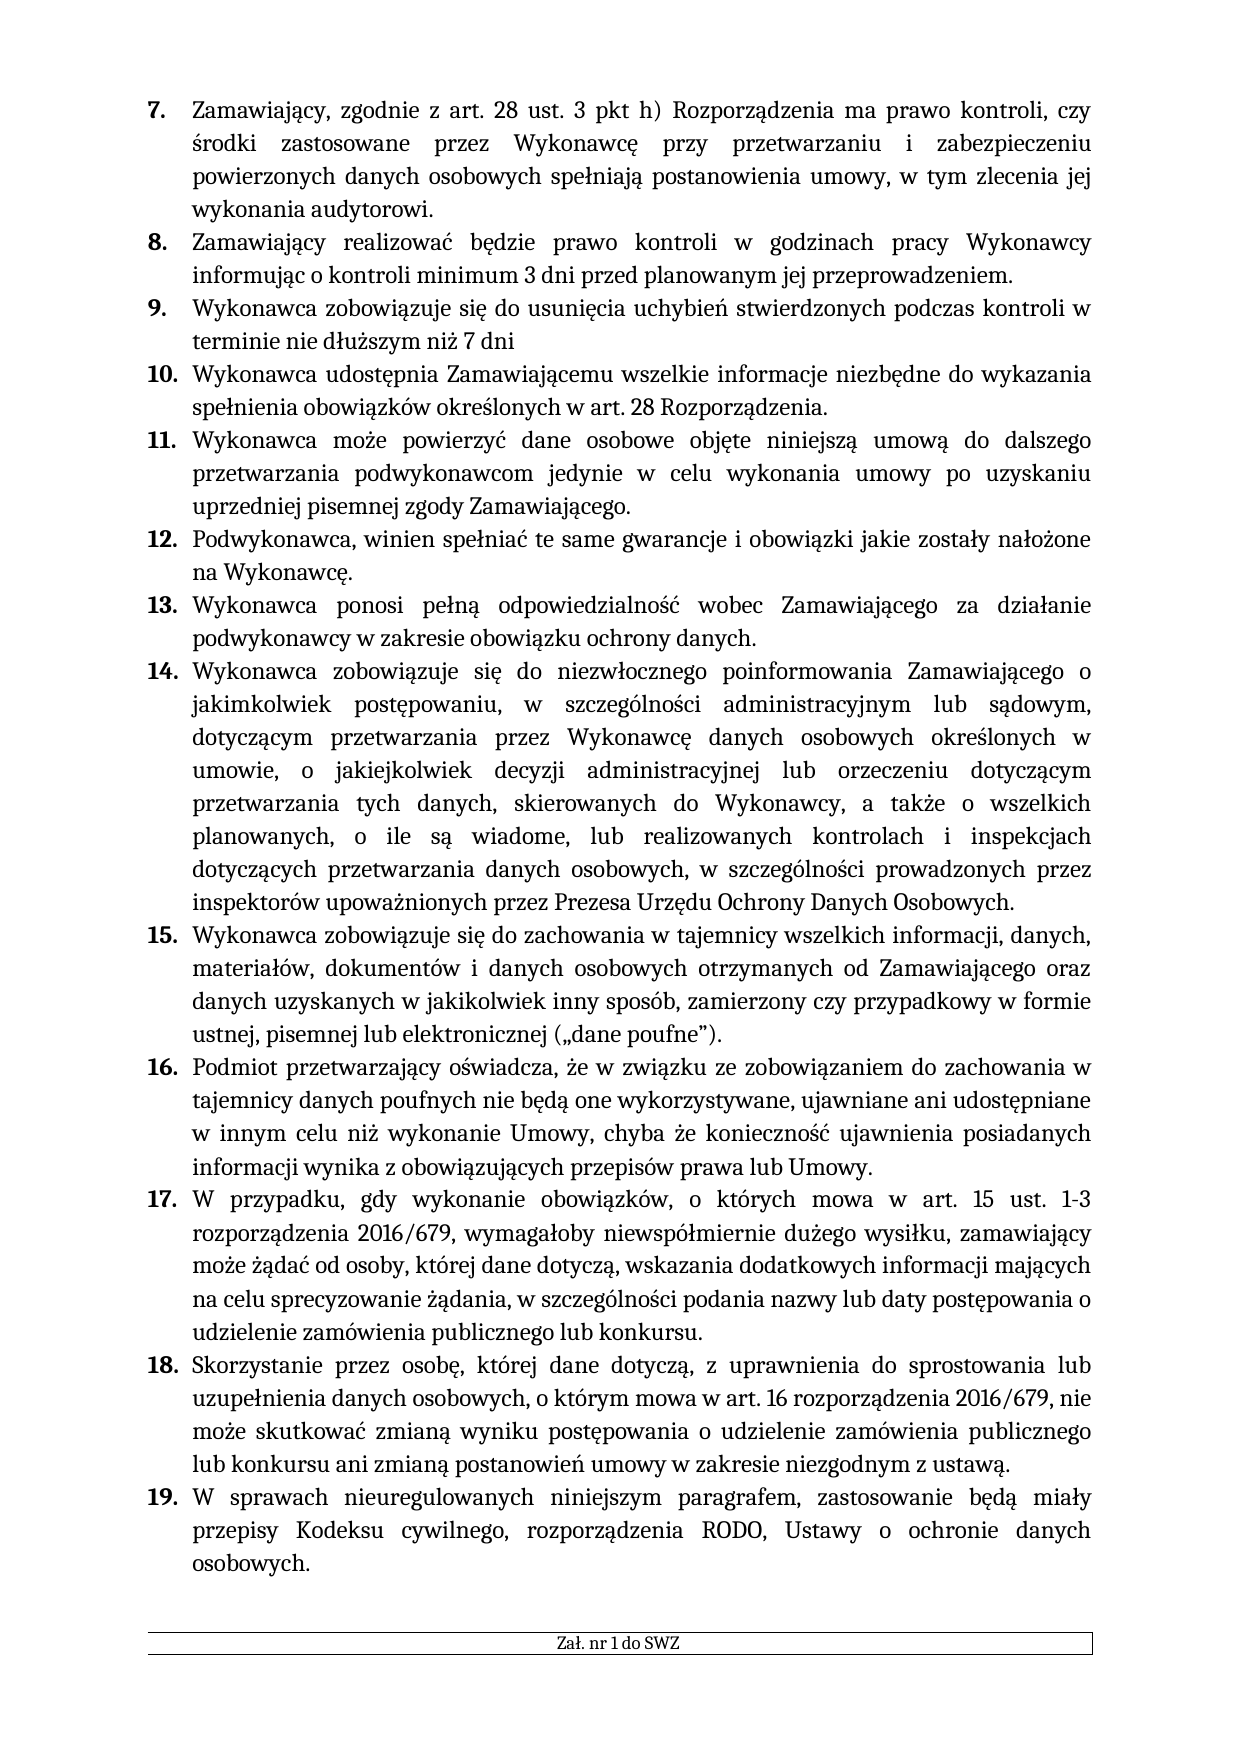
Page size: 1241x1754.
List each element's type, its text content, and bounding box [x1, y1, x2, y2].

list Skorzystanie przez osobę, której dane dotyczą, z uprawnienia do sprostowania lub uzupełnienia danych osobowych, o którym mowa w art. 16 rozporządzenia 2016/679, nie może skutkować zmianą wyniku postępowania o udzielenie zamówienia publicznego lub konkursu ani zmianą postanowień umowy w zakresie niezgodnym z ustawą. [148, 1351, 1092, 1478]
list Wykonawca zobowiązuje się do zachowania w tajemnicy wszelkich informacji, danych, materiałów, dokumentów i danych osobowych otrzymanych od Zamawiającego oraz danych uzyskanych w jakikolwiek inny sposób, zamierzony czy przypadkowy w formie ustnej, pisemnej lub elektronicznej („dane poufne”). [148, 921, 1092, 1049]
list Wykonawca udostępnia Zamawiającemu wszelkie informacje niezbędne do wykazania spełnienia obowiązków określonych w art. 28 Rozporządzenia. [148, 360, 1092, 422]
list Zamawiający, zgodnie z art. 28 ust. 3 pkt h) Rozporządzenia ma prawo kontroli, czy środki zastosowane przez Wykonawcę przy przetwarzaniu i zabezpieczeniu powierzonych danych osobowych spełniają postanowienia umowy, w tym zlecenia jej wykonania audytorowi. [148, 96, 1092, 223]
list Podmiot przetwarzający oświadcza, że w związku ze zobowiązaniem do zachowania w tajemnicy danych poufnych nie będą one wykorzystywane, ujawniane ani udostępniane w innym celu niż wykonanie Umowy, chyba że konieczność ujawnienia posiadanych informacji wynika z obowiązujących przepisów prawa lub Umowy. [148, 1053, 1092, 1181]
list Wykonawca zobowiązuje się do usunięcia uchybień stwierdzonych podczas kontroli w terminie nie dłuższym niż 7 dni [148, 294, 1092, 356]
list Wykonawca ponosi pełną odpowiedzialność wobec Zamawiającego za działanie podwykonawcy w zakresie obowiązku ochrony danych. [148, 591, 1092, 653]
list W przypadku, gdy wykonanie obowiązków, o których mowa w art. 15 ust. 1-3 rozporządzenia 2016/679, wymagałoby niewspółmiernie dużego wysiłku, zamawiający może żądać od osoby, której dane dotyczą, wskazania dodatkowych informacji mających na celu sprecyzowanie żądania, w szczególności podania nazwy lub daty postępowania o udzielenie zamówienia publicznego lub konkursu. [148, 1185, 1092, 1346]
list W sprawach nieuregulowanych niniejszym paragrafem, zastosowanie będą miały przepisy Kodeksu cywilnego, rozporządzenia RODO, Ustawy o ochronie danych osobowych. [148, 1483, 1092, 1577]
list Wykonawca zobowiązuje się do niezwłocznego poinformowania Zamawiającego o jakimkolwiek postępowaniu, w szczególności administracyjnym lub sądowym, dotyczącym przetwarzania przez Wykonawcę danych osobowych określonych w umowie, o jakiejkolwiek decyzji administracyjnej lub orzeczeniu dotyczącym przetwarzania tych danych, skierowanych do Wykonawcy, a także o wszelkich planowanych, o ile są wiadome, lub realizowanych kontrolach i inspekcjach dotyczących przetwarzania danych osobowych, w szczególności prowadzonych przez inspektorów upoważnionych przez Prezesa Urzędu Ochrony Danych Osobowych. [148, 657, 1092, 917]
list Podwykonawca, winien spełniać te same gwarancje i obowiązki jakie zostały nałożone na Wykonawcę. [148, 525, 1092, 587]
list Wykonawca może powierzyć dane osobowe objęte niniejszą umową do dalszego przetwarzania podwykonawcom jedynie w celu wykonania umowy po uzyskaniu uprzedniej pisemnej zgody Zamawiającego. [148, 426, 1092, 521]
list Zamawiający realizować będzie prawo kontroli w godzinach pracy Wykonawcy informując o kontroli minimum 3 dni przed planowanym jej przeprowadzeniem. [148, 228, 1092, 289]
